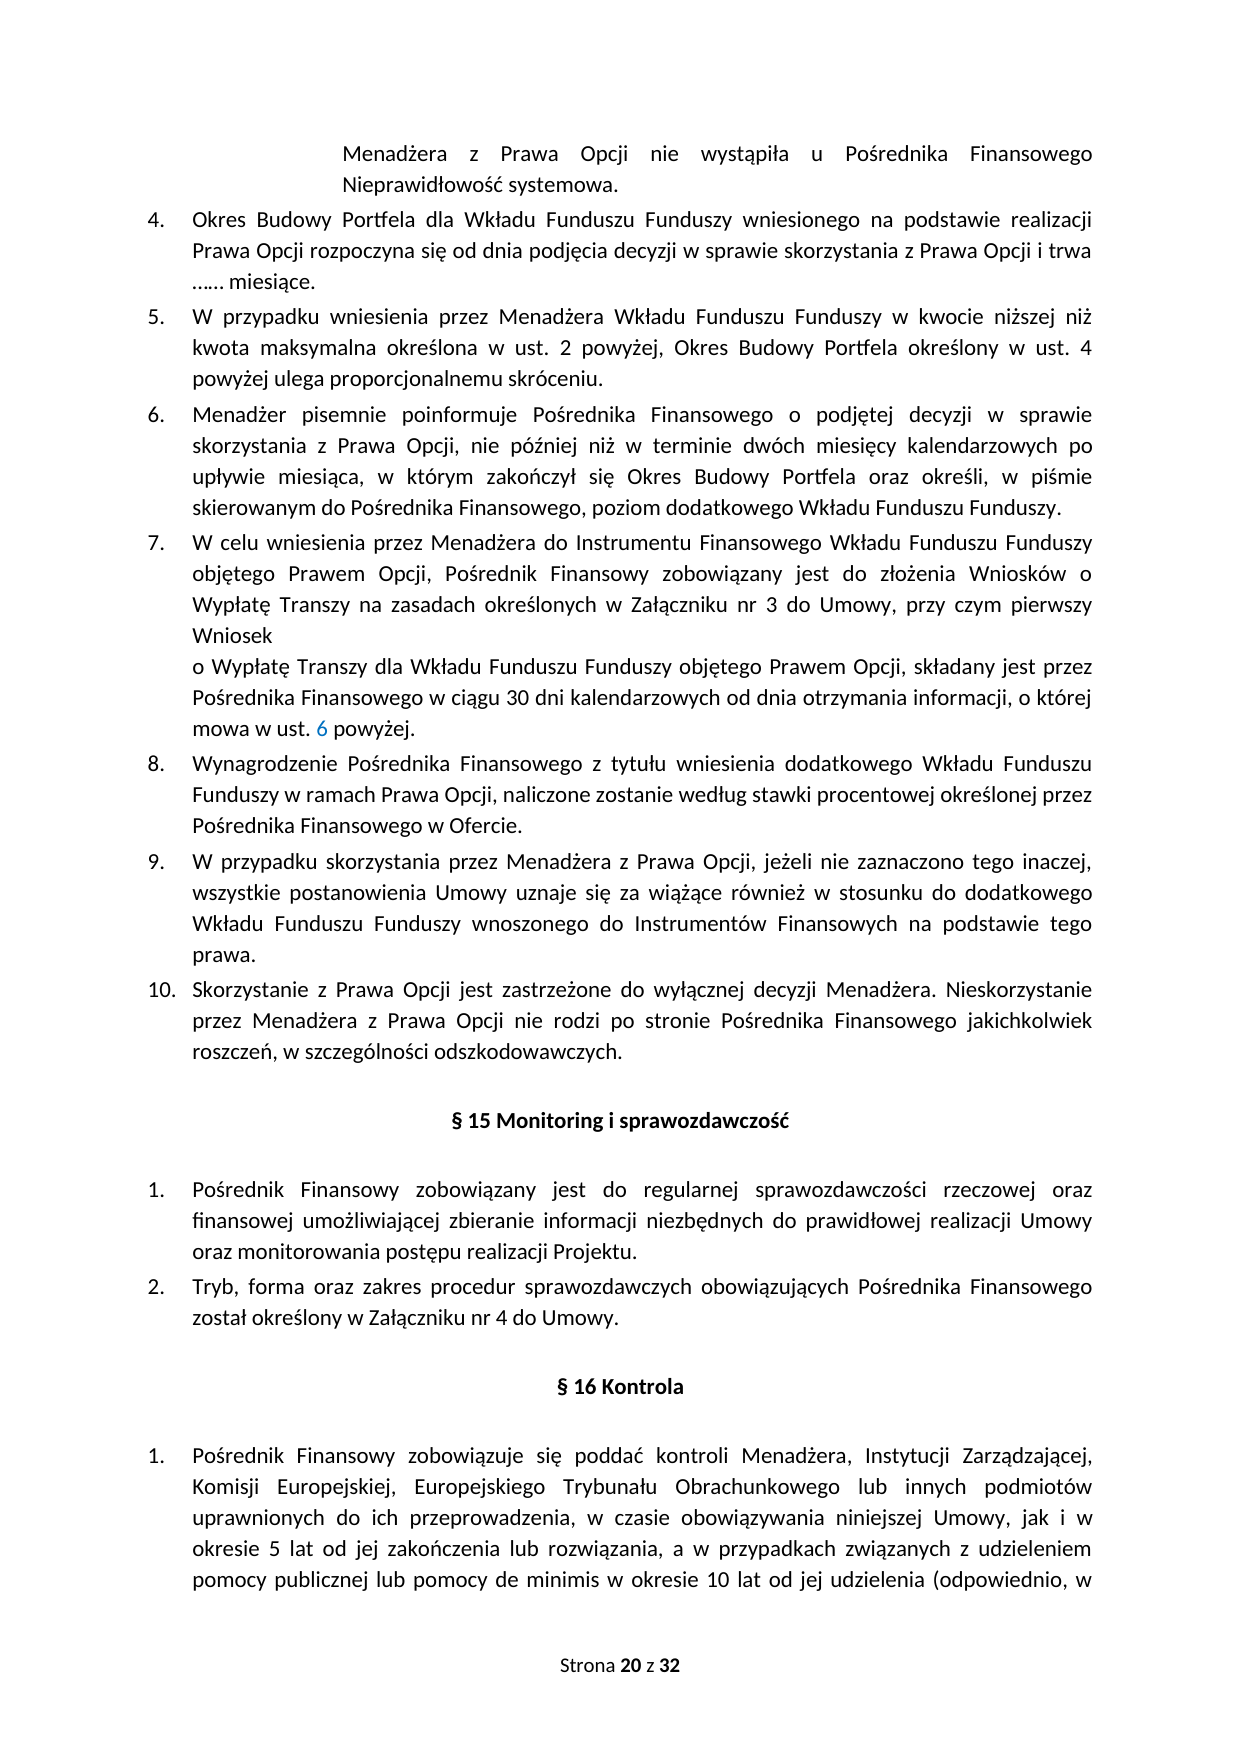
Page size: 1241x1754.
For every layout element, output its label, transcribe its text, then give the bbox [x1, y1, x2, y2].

list W przypadku skorzystania przez Menadżera z Prawa Opcji, jeżeli nie zaznaczono tego inaczej, wszystkie postanowienia Umowy uznaje się za wiążące również w stosunku do dodatkowego Wkładu Funduszu Funduszy wnoszonego do Instrumentów Finansowych na podstawie tego prawa. [147, 847, 1094, 968]
list Pośrednik Finansowy zobowiązany jest do regularnej sprawozdawczości rzeczowej oraz finansowej umożliwiającej zbieranie informacji niezbędnych do prawidłowej realizacji Umowy oraz monitorowania postępu realizacji Projektu. [147, 1175, 1094, 1265]
list Menadżer pisemnie poinformuje Pośrednika Finansowego o podjętej decyzji w sprawie skorzystania z Prawa Opcji, nie później niż w terminie dwóch miesięcy kalendarzowych po upływie miesiąca, w którym zakończył się Okres Budowy Portfela oraz określi, w piśmie skierowanym do Pośrednika Finansowego, poziom dodatkowego Wkładu Funduszu Funduszy. [147, 400, 1094, 521]
subtitle § 16 Kontrola [147, 1372, 1093, 1401]
list W celu wniesienia przez Menadżera do Instrumentu Finansowego Wkładu Funduszu Funduszy objętego Prawem Opcji, Pośrednik Finansowy zobowiązany jest do złożenia Wniosków o Wypłatę Transzy na zasadach określonych w Załączniku nr 3 do Umowy, przy czym pierwszy Wniosek o Wypłatę Transzy dla Wkładu Funduszu Funduszy objętego Prawem Opcji, składany jest przez Pośrednika Finansowego w ciągu 30 dni kalendarzowych od dnia otrzymania informacji, o której mowa w ust. 6 powyżej. [147, 528, 1094, 742]
list Wynagrodzenie Pośrednika Finansowego z tytułu wniesienia dodatkowego Wkładu Funduszu Funduszy w ramach Prawa Opcji, naliczone zostanie według stawki procentowej określonej przez Pośrednika Finansowego w Ofercie. [147, 749, 1094, 840]
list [147, 1441, 1094, 1593]
list Tryb, forma oraz zakres procedur sprawozdawczych obowiązujących Pośrednika Finansowego został określony w Załączniku nr 4 do Umowy. [147, 1272, 1094, 1331]
list Skorzystanie z Prawa Opcji jest zastrzeżone do wyłącznej decyzji Menadżera. Nieskorzystanie przez Menadżera z Prawa Opcji nie rodzi po stronie Pośrednika Finansowego jakichkolwiek roszczeń, w szczególności odszkodowawczych. [147, 975, 1094, 1065]
subtitle § 15 Monitoring i sprawozdawczość [147, 1106, 1093, 1134]
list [304, 139, 1094, 198]
list W przypadku wniesienia przez Menadżera Wkładu Funduszu Funduszy w kwocie niższej niż kwota maksymalna określona w ust. 2 powyżej, Okres Budowy Portfela określony w ust. 4 powyżej ulega proporcjonalnemu skróceniu. [147, 302, 1094, 393]
list Okres Budowy Portfela dla Wkładu Funduszu Funduszy wniesionego na podstawie realizacji Prawa Opcji rozpoczyna się od dnia podjęcia decyzji w sprawie skorzystania z Prawa Opcji i trwa …… miesiące. [147, 205, 1094, 295]
